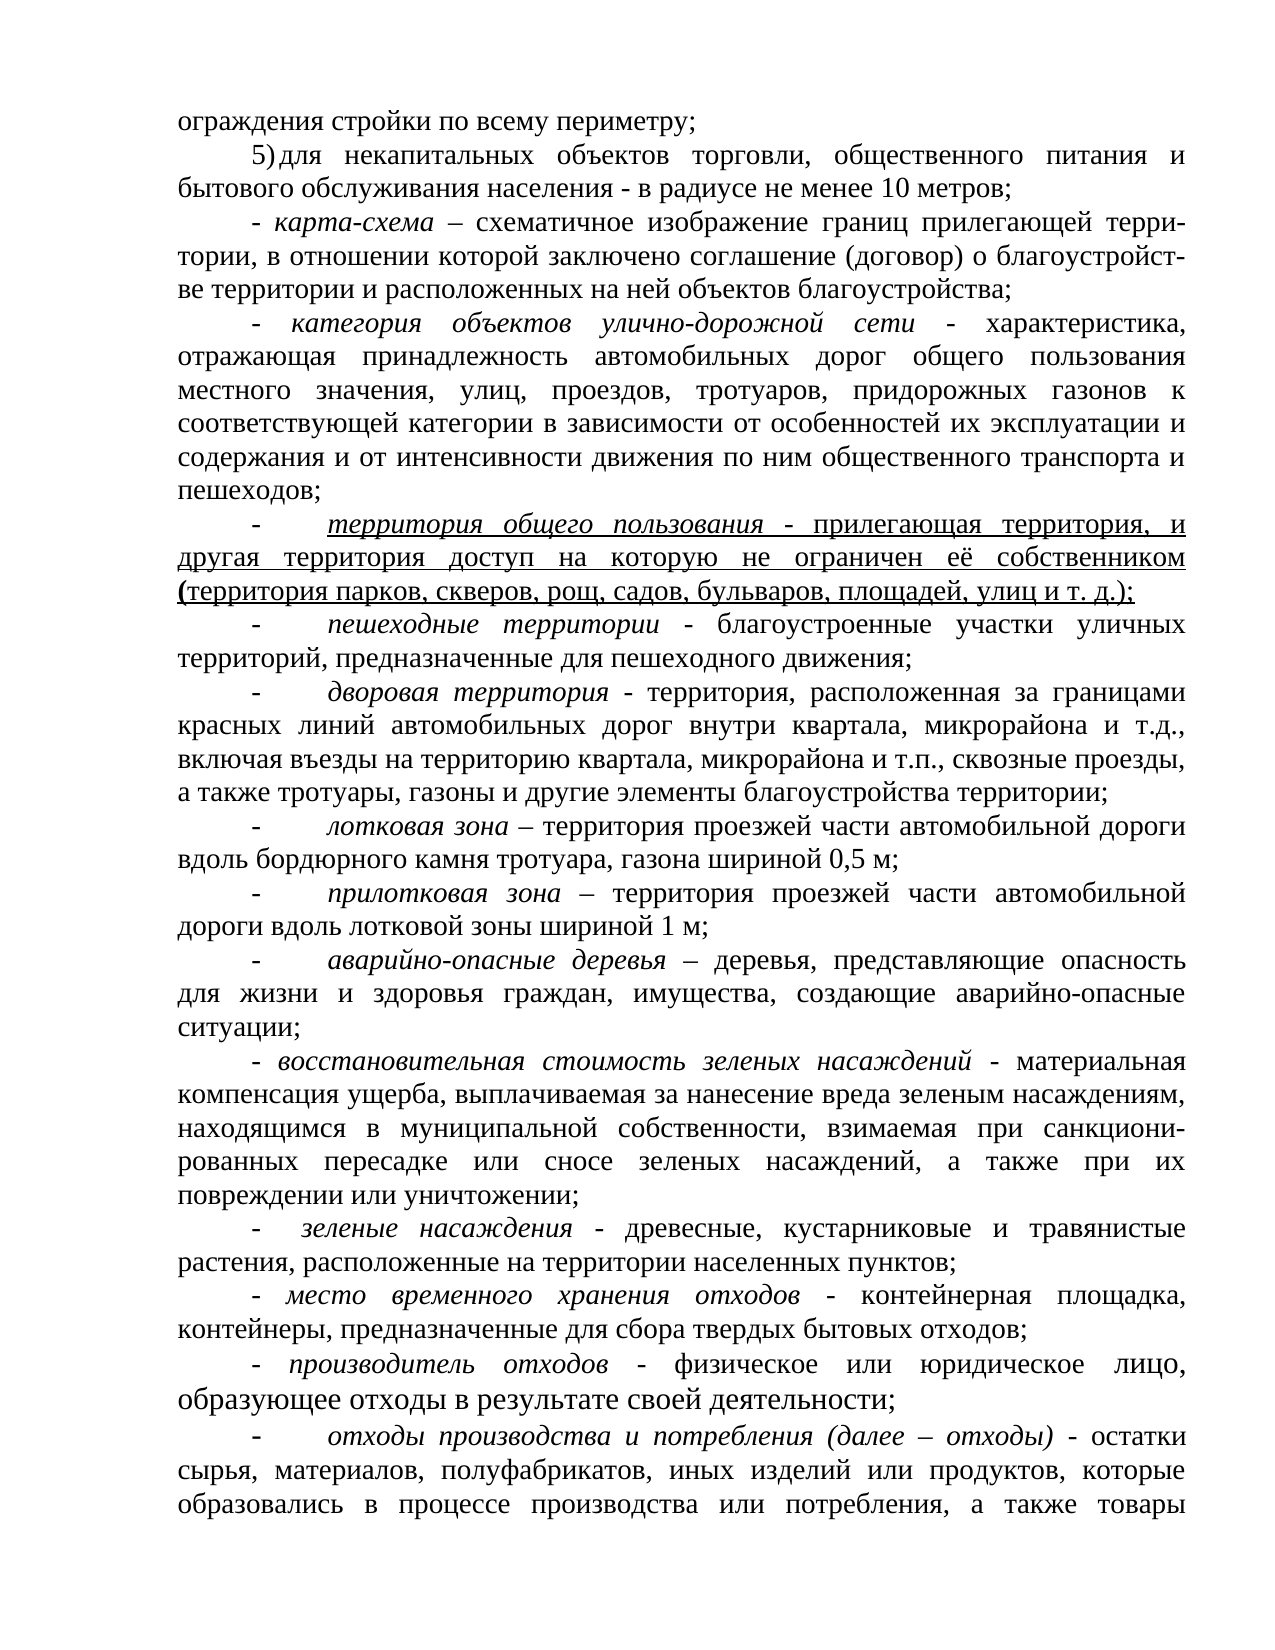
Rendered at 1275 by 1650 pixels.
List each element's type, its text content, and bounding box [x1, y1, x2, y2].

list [177, 1416, 1186, 1519]
text - место временного хранения отходов - контейнерная площадка, контейнеры, предназначенные для сбора твердых бытовых отходов; [177, 1277, 1186, 1344]
text - зеленые насаждения - древесные, кустарниковые и травянистые растения, расположенные на территории населенных пунктов; [177, 1210, 1186, 1277]
list дворовая территория - территория, расположенная за границами красных линий автомобильных дорог внутри квартала, микрорайона и т.д., включая въезды на территорию квартала, микрорайона и т.п., сквозные проезды, а также тротуары, газоны и другие элементы благоустройства территории; [177, 674, 1186, 808]
text - категория объектов улично-дорожной сети - характеристика, отражающая принадлежность автомобильных дорог общего пользования местного значения, улиц, проездов, тротуаров, придорожных газонов к соответствующей категории в зависимости от особенностей их эксплуатации и содержания и от интенсивности движения по ним общественного транспорта и пешеходов; [177, 305, 1186, 506]
list территория общего пользования - прилегающая территория, и другая территория доступ на которую не ограничен её собственником (территория парков, скверов, рощ, садов, бульваров, площадей, улиц и т. д.); [177, 506, 1186, 569]
list пешеходные территории - благоустроенные участки уличных территорий, предназначенные для пешеходного движения; [177, 607, 1186, 674]
text - восстановительная стоимость зеленых насаждений - материальная компенсация ущерба, выплачиваемая за нанесение вреда зеленым насаждениям, находящимся в муниципальной собственности, взимаемая при санкциони-рованных пересадке или сносе зеленых насаждений, а также при их повреждении или уничтожении; [177, 1043, 1186, 1210]
list лотковая зона – территория проезжей части автомобильной дороги вдоль бордюрного камня тротуара, газона шириной 0,5 м; [177, 808, 1186, 875]
list для некапитальных объектов торговли, общественного питания и бытового обслуживания населения - в радиусе не менее 10 метров; [177, 137, 1186, 204]
text - производитель отходов - физическое или юридическое лицо, образующее отходы в результате своей деятельности; [177, 1344, 1186, 1416]
list территория общего пользования - прилегающая территория, и другая территория доступ на которую не ограничен её собственником (территория парков, скверов, рощ, садов, бульваров, площадей, улиц и т. д.); [177, 570, 1186, 607]
list прилотковая зона – территория проезжей части автомобильной дороги вдоль лотковой зоны шириной 1 м; [177, 875, 1186, 942]
text - карта-схема – схематичное изображение границ прилегающей терри-тории, в отношении которой заключено соглашение (договор) о благоустройст-ве территории и расположенных на ней объектов благоустройства; [177, 204, 1186, 305]
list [177, 103, 1186, 137]
list аварийно-опасные деревья – деревья, представляющие опасность для жизни и здоровья граждан, имущества, создающие аварийно-опасные ситуации; [177, 942, 1186, 1043]
